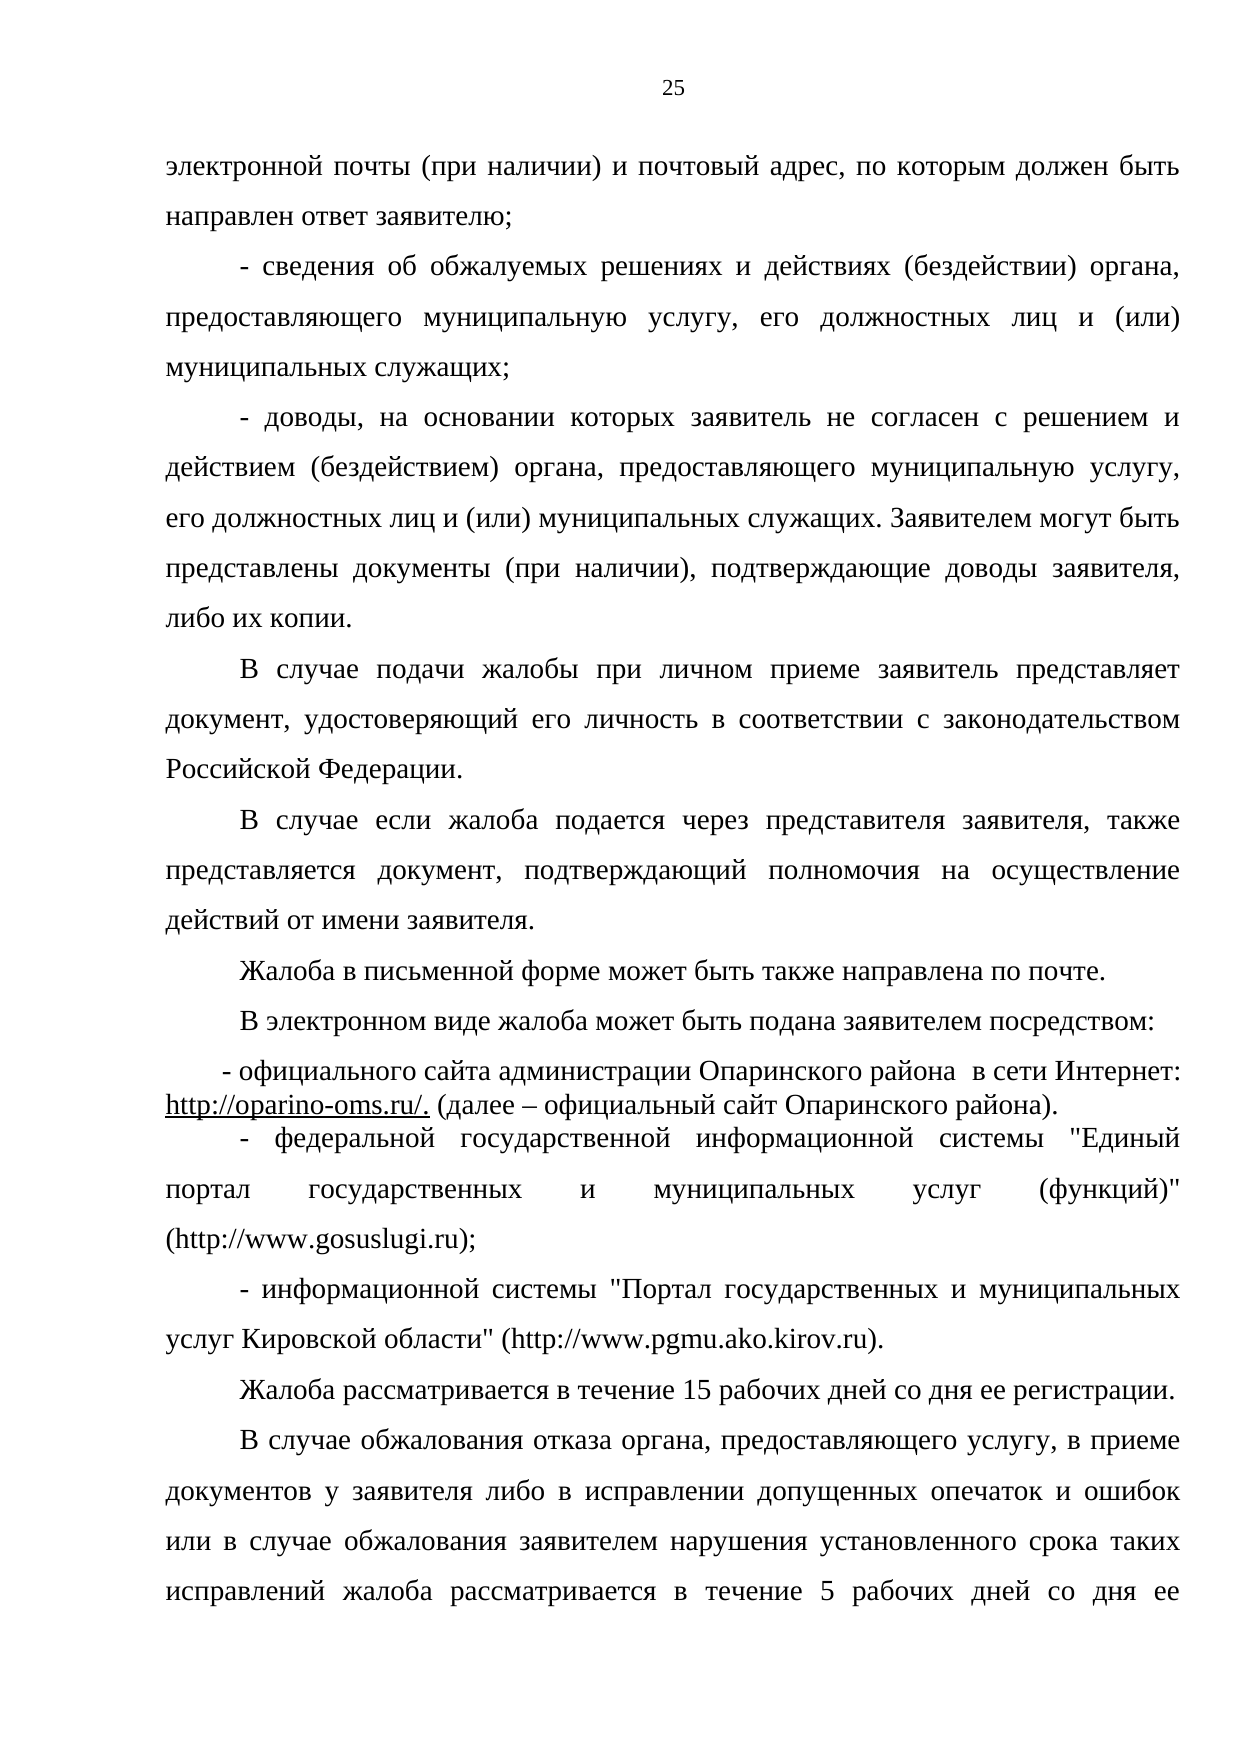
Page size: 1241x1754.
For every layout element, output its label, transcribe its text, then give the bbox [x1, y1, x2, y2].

text Жалоба рассматривается в течение 15 рабочих дней со дня ее регистрации. [165, 1372, 1181, 1406]
text Жалоба в письменной форме может быть также направлена по почте. [165, 953, 1181, 986]
text В электронном виде жалоба может быть подана заявителем посредством: [165, 1003, 1181, 1037]
text - федеральной государственной информационной системы "Единый портал государственных и муниципальных услуг (функций)" (http://www.gosuslugi.ru); [165, 1120, 1181, 1254]
text - информационной системы "Портал государственных и муниципальных услуг Кировской области" (http://www.pgmu.ako.kirov.ru). [165, 1271, 1181, 1355]
text В случае если жалоба подается через представителя заявителя, также представляется документ, подтверждающий полномочия на осуществление действий от имени заявителя. [165, 802, 1181, 936]
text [165, 1422, 1181, 1607]
text - сведения об обжалуемых решениях и действиях (бездействии) органа, предоставляющего муниципальную услугу, его должностных лиц и (или) муниципальных служащих; [165, 248, 1181, 382]
text В случае подачи жалобы при личном приеме заявитель представляет документ, удостоверяющий его личность в соответствии с законодательством Российской Федерации. [165, 651, 1181, 785]
text - доводы, на основании которых заявитель не согласен с решением и действием (бездействием) органа, предоставляющего муниципальную услугу, его должностных лиц и (или) муниципальных служащих. Заявителем могут быть представлены документы (при наличии), подтверждающие доводы заявителя, либо их копии. [165, 399, 1181, 634]
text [165, 148, 1181, 232]
text - официального сайта администрации Опаринского района в сети Интернет: . (далее – официальный сайт Опаринского района). [165, 1053, 1181, 1120]
